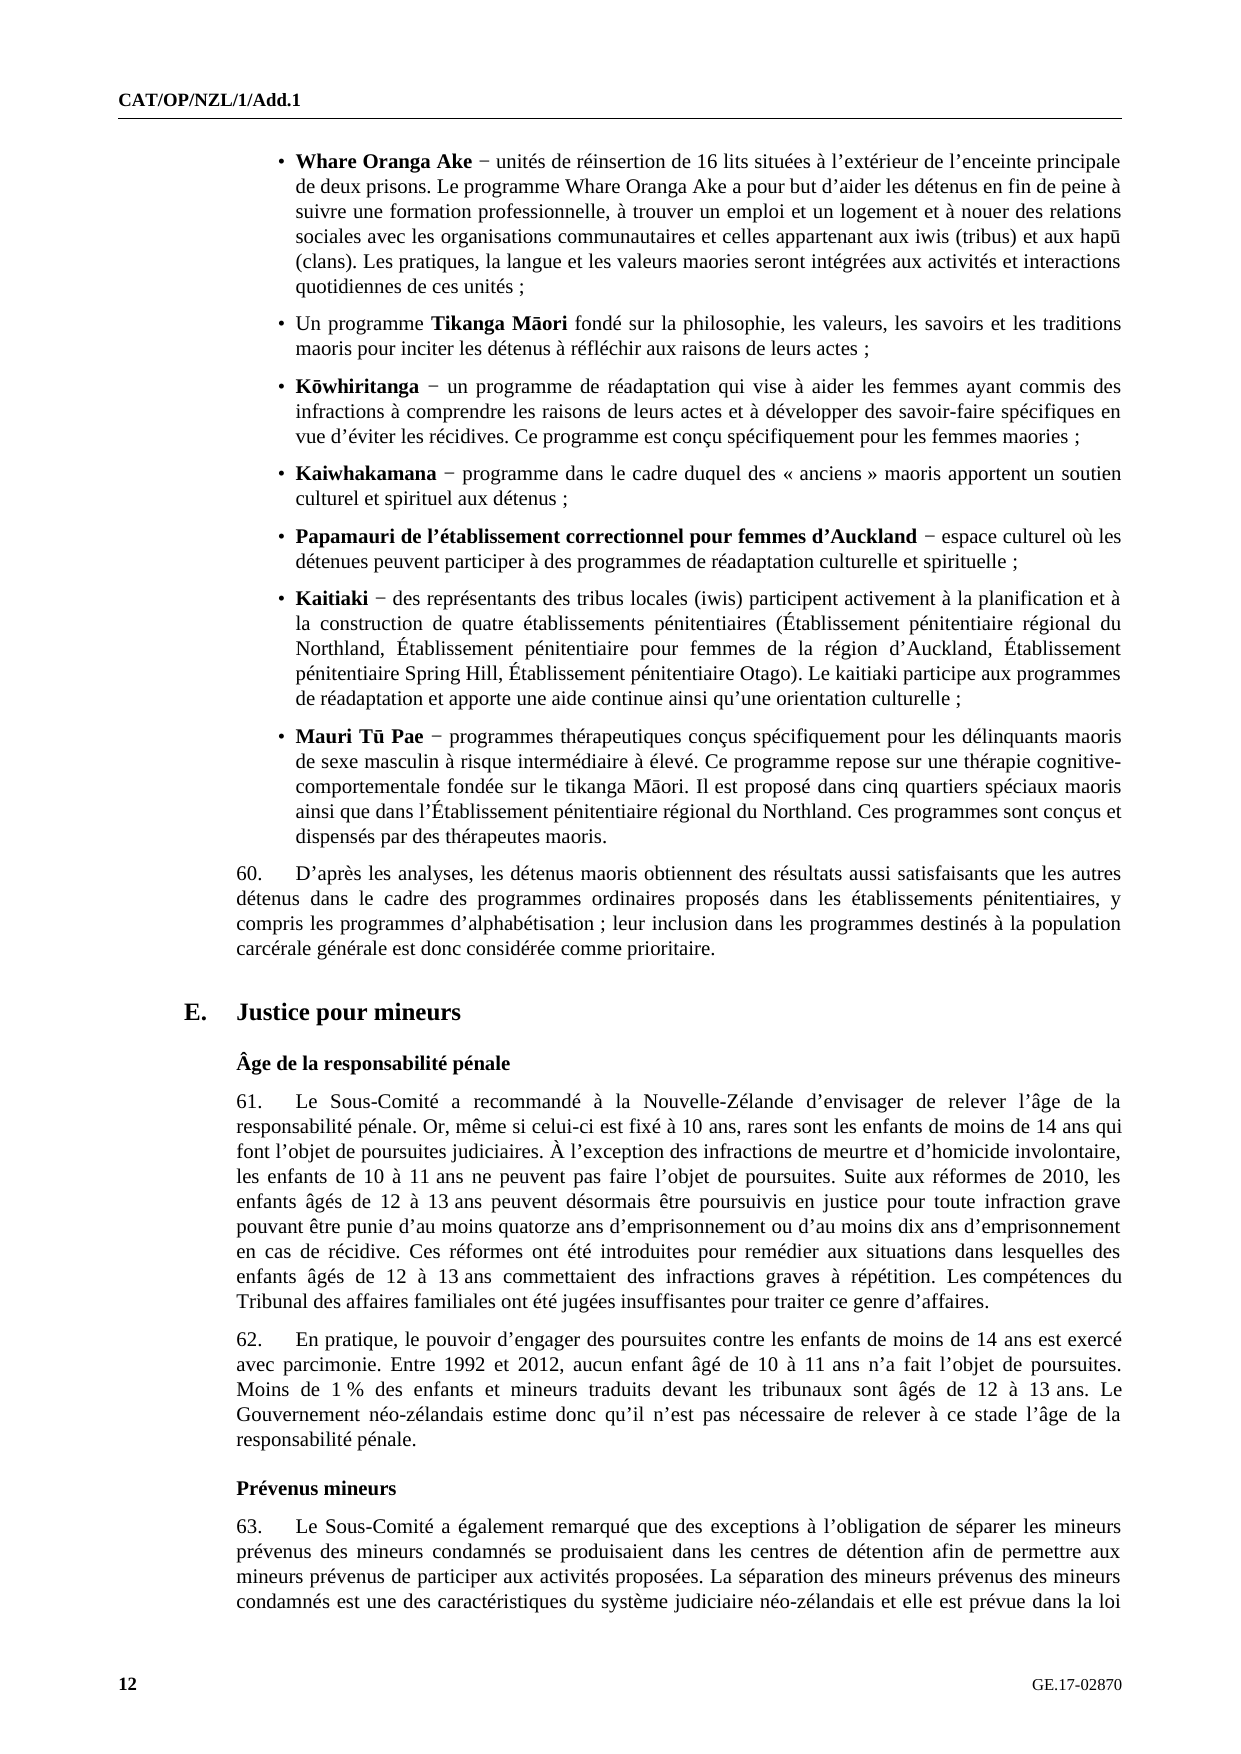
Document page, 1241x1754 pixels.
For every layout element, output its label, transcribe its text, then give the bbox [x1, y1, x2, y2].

text Âge de la responsabilité pénale [118, 1051, 1004, 1076]
text Un programme Tikanga Māori fondé sur la philosophie, les valeurs, les savoirs et les traditions maoris pour inciter les détenus à réfléchir aux raisons de leurs actes ; [278, 310, 1122, 360]
text Whare Oranga Ake − unités de réinsertion de 16 lits situées à l’extérieur de l’enceinte principale de deux prisons. Le programme Whare Oranga Ake a pour but d’aider les détenus en fin de peine à suivre une formation professionnelle, à trouver un emploi et un logement et à nouer des relations sociales avec les organisations communautaires et celles appartenant aux iwis (tribus) et aux hapū (clans). Les pratiques, la langue et les valeurs maories seront intégrées aux activités et interactions quotidiennes de ces unités ; [278, 148, 1122, 298]
text Prévenus mineurs [118, 1476, 1004, 1501]
text Mauri Tū Pae − programmes thérapeutiques conçus spécifiquement pour les délinquants maoris de sexe masculin à risque intermédiaire à élevé. Ce programme repose sur une thérapie cognitive-comportementale fondée sur le tikanga Māori. Il est proposé dans cinq quartiers spéciaux maoris ainsi que dans l’Établissement pénitentiaire régional du Northland. Ces programmes sont conçus et dispensés par des thérapeutes maoris. [278, 723, 1122, 848]
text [236, 1513, 1122, 1613]
text D’après les analyses, les détenus maoris obtiennent des résultats aussi satisfaisants que les autres détenus dans le cadre des programmes ordinaires proposés dans les établissements pénitentiaires, y compris les programmes d’alphabétisation ; leur inclusion dans les programmes destinés à la population carcérale générale est donc considérée comme prioritaire. [236, 860, 1122, 960]
text Kaiwhakamana − programme dans le cadre duquel des « anciens » maoris apportent un soutien culturel et spirituel aux détenus ; [278, 460, 1122, 510]
text E. Justice pour mineurs [118, 998, 1004, 1026]
text En pratique, le pouvoir d’engager des poursuites contre les enfants de moins de 14 ans est exercé avec parcimonie. Entre 1992 et 2012, aucun enfant âgé de 10 à 11 ans n’a fait l’objet de poursuites. Moins de 1 % des enfants et mineurs traduits devant les tribunaux sont âgés de 12 à 13 ans. Le Gouvernement néo-zélandais estime donc qu’il n’est pas nécessaire de relever à ce stade l’âge de la responsabilité pénale. [236, 1326, 1122, 1451]
text Kaitiaki − des représentants des tribus locales (iwis) participent activement à la planification et à la construction de quatre établissements pénitentiaires (Établissement pénitentiaire régional du Northland, Établissement pénitentiaire pour femmes de la région d’Auckland, Établissement pénitentiaire Spring Hill, Établissement pénitentiaire Otago). Le kaitiaki participe aux programmes de réadaptation et apporte une aide continue ainsi qu’une orientation culturelle ; [278, 585, 1122, 710]
text Le Sous-Comité a recommandé à la Nouvelle-Zélande d’envisager de relever l’âge de la responsabilité pénale. Or, même si celui-ci est fixé à 10 ans, rares sont les enfants de moins de 14 ans qui font l’objet de poursuites judiciaires. À l’exception des infractions de meurtre et d’homicide involontaire, les enfants de 10 à 11 ans ne peuvent pas faire l’objet de poursuites. Suite aux réformes de 2010, les enfants âgés de 12 à 13 ans peuvent désormais être poursuivis en justice pour toute infraction grave pouvant être punie d’au moins quatorze ans d’emprisonnement ou d’au moins dix ans d’emprisonnement en cas de récidive. Ces réformes ont été introduites pour remédier aux situations dans lesquelles des enfants âgés de 12 à 13 ans commettaient des infractions graves à répétition. Les compétences du Tribunal des affaires familiales ont été jugées insuffisantes pour traiter ce genre d’affaires. [236, 1088, 1122, 1313]
text Papamauri de l’établissement correctionnel pour femmes d’Auckland − espace culturel où les détenues peuvent participer à des programmes de réadaptation culturelle et spirituelle ; [278, 523, 1122, 573]
text Kōwhiritanga − un programme de réadaptation qui vise à aider les femmes ayant commis des infractions à comprendre les raisons de leurs actes et à développer des savoir-faire spécifiques en vue d’éviter les récidives. Ce programme est conçu spécifiquement pour les femmes maories ; [278, 373, 1122, 448]
